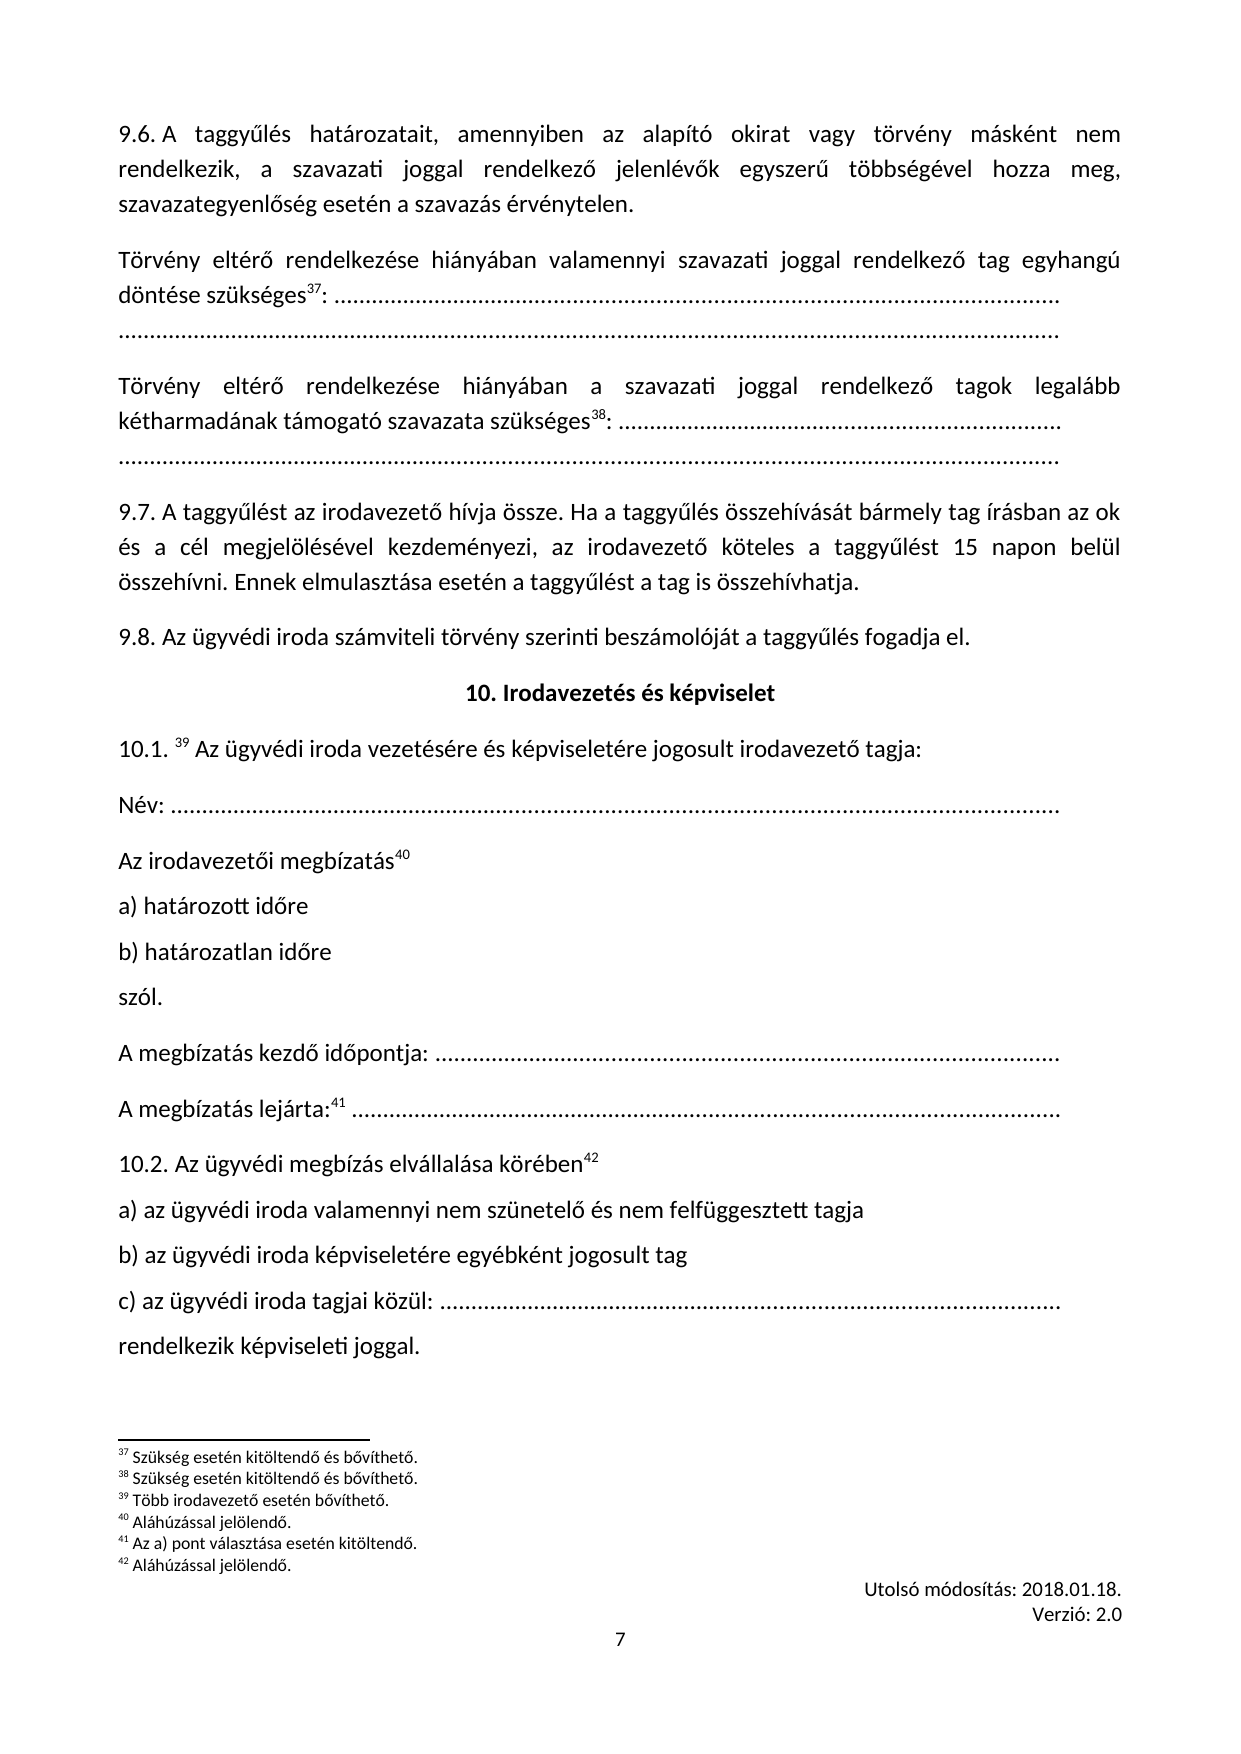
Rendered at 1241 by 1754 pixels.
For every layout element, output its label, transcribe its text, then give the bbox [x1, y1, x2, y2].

text b) határozatlan időre [118, 936, 1122, 966]
subtitle Az ügyvédi iroda vezetésére és képviseletére jogosult irodavezető tagja: [118, 733, 1122, 764]
text Törvény eltérő rendelkezése hiányában a szavazati joggal rendelkező tagok legalább kétharmadának támogató szavazata szükséges: [118, 370, 1122, 470]
text A megbízatás lejárta: [118, 1093, 1122, 1123]
text szól. [118, 981, 1122, 1012]
text Az irodavezetői megbízatás [118, 845, 1122, 875]
subtitle A taggyűlés határozatait, amennyiben az alapító okirat vagy törvény másként nem rendelkezik, a szavazati joggal rendelkező jelenlévők egyszerű többségével hozza meg, szavazategyenlőség esetén a szavazás érvénytelen. [118, 118, 1122, 219]
text c) az ügyvédi iroda tagjai közül: [118, 1285, 1122, 1315]
subtitle A taggyűlést az irodavezető hívja össze. Ha a taggyűlés összehívását bármely tag írásban az ok és a cél megjelölésével kezdeményezi, az irodavezető köteles a taggyűlést 15 napon belül összehívni. Ennek elmulasztása esetén a taggyűlést a tag is összehívhatja. [118, 496, 1122, 596]
text a) az ügyvédi iroda valamennyi nem szünetelő és nem felfüggesztett tagja [118, 1194, 1122, 1224]
subtitle Az ügyvédi iroda számviteli törvény szerinti beszámolóját a taggyűlés fogadja el. [118, 621, 1122, 652]
subtitle Az ügyvédi megbízás elvállalása körében [118, 1148, 1122, 1179]
text rendelkezik képviseleti joggal. [118, 1330, 1122, 1361]
text b) az ügyvédi iroda képviseletére egyébként jogosult tag [118, 1239, 1122, 1270]
text A megbízatás kezdő időpontja: [118, 1037, 1122, 1067]
text Név: [118, 789, 1122, 819]
text Törvény eltérő rendelkezése hiányában valamennyi szavazati joggal rendelkező tag egyhangú döntése szükséges: [118, 244, 1122, 344]
text a) határozott időre [118, 890, 1122, 921]
subtitle Irodavezetés és képviselet [118, 677, 1122, 708]
